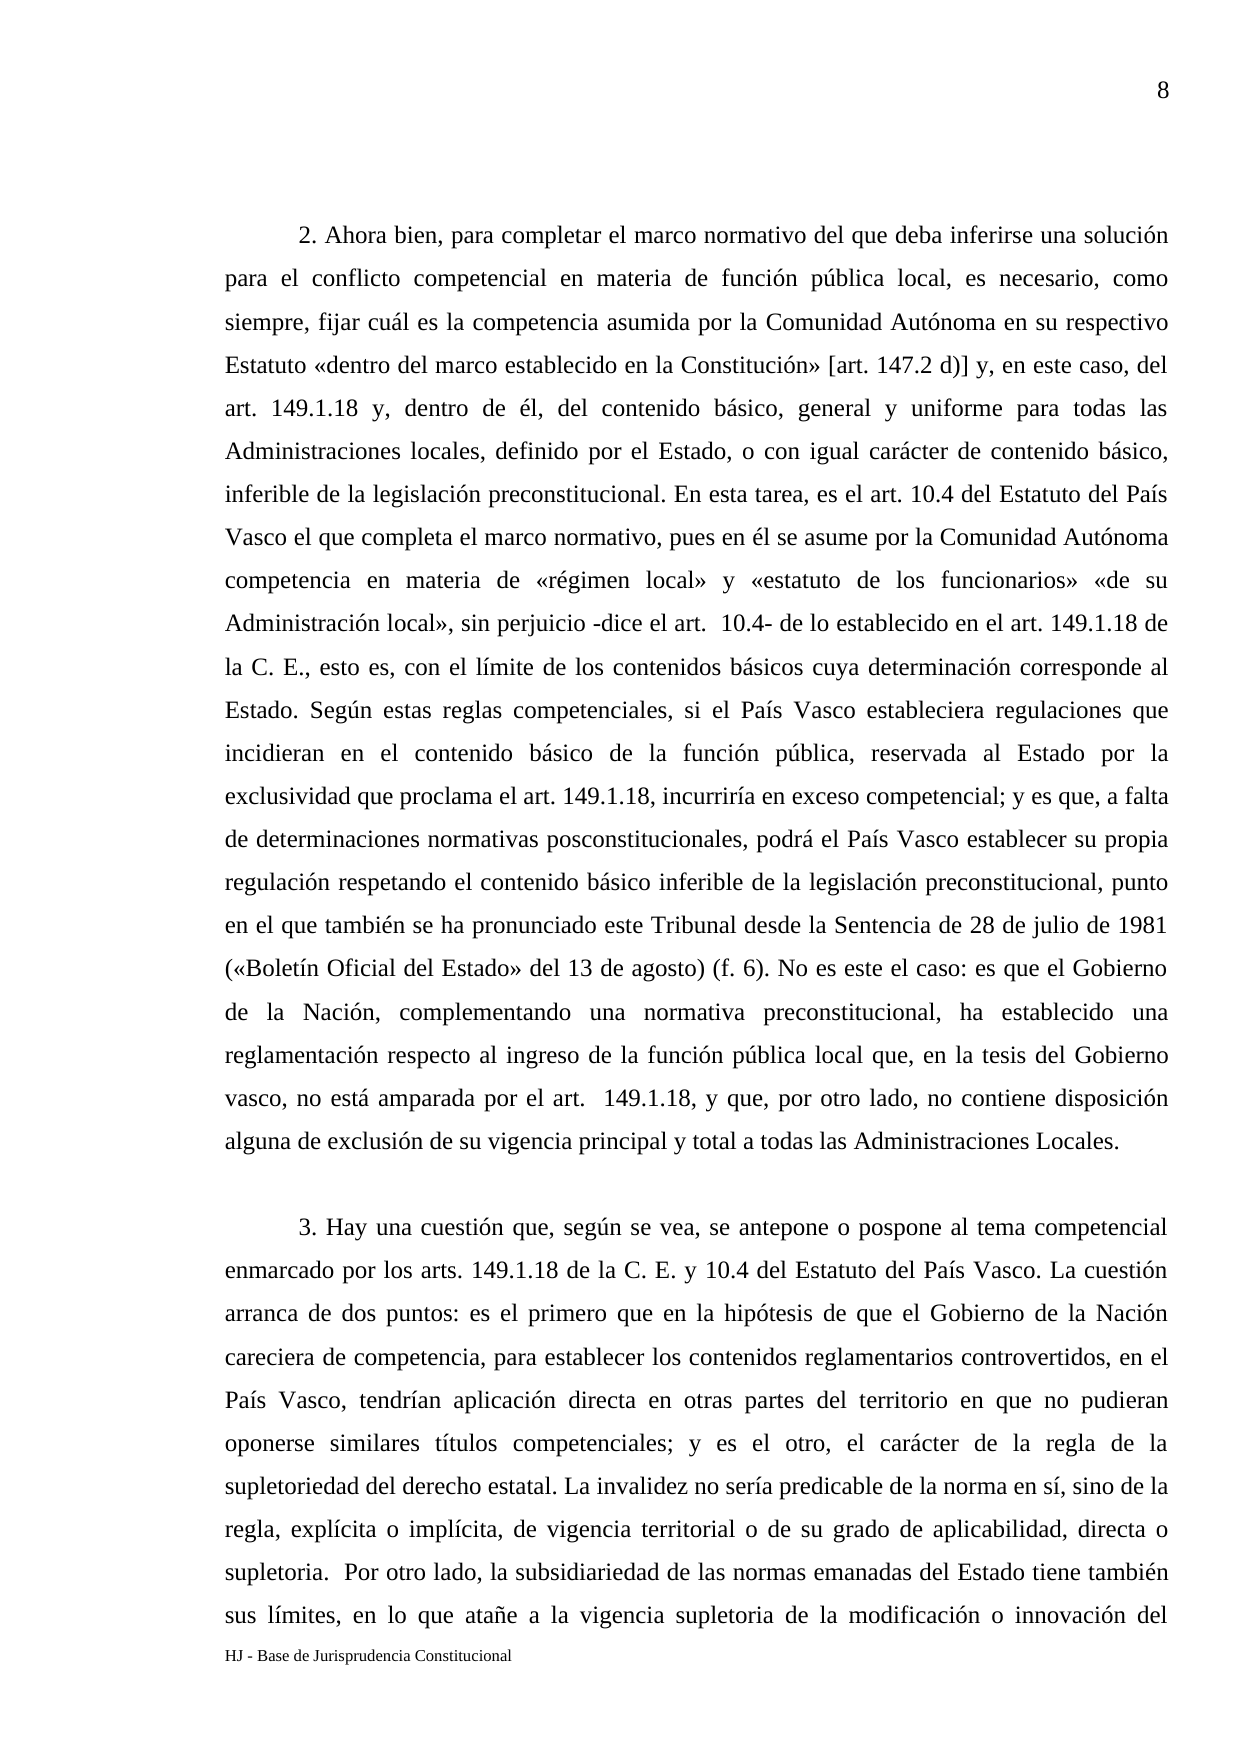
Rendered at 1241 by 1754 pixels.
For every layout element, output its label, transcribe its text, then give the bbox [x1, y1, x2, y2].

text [224, 1212, 1169, 1629]
text 2. Ahora bien, para completar el marco normativo del que deba inferirse una solución para el conflicto competencial en materia de función pública local, es necesario, como siempre, fijar cuál es la competencia asumida por la Comunidad Autónoma en su respectivo Estatuto «dentro del marco establecido en la Constitución» [art. 147.2 d)] y, en este caso, del art. 149.1.18 y, dentro de él, del contenido básico, general y uniforme para todas las Administraciones locales, definido por el Estado, o con igual carácter de contenido básico, inferible de la legislación preconstitucional. En esta tarea, es el art. 10.4 del Estatuto del País Vasco el que completa el marco normativo, pues en él se asume por la Comunidad Autónoma competencia en materia de «régimen local» y «estatuto de los funcionarios» «de su Administración local», sin perjuicio -dice el art. 10.4- de lo establecido en el art. 149.1.18 de la C. E., esto es, con el límite de los contenidos básicos cuya determinación corresponde al Estado. Según estas reglas competenciales, si el País Vasco estableciera regulaciones que incidieran en el contenido básico de la función pública, reservada al Estado por la exclusividad que proclama el art. 149.1.18, incurriría en exceso competencial; y es que, a falta de determinaciones normativas posconstitucionales, podrá el País Vasco establecer su propia regulación respetando el contenido básico inferible de la legislación preconstitucional, punto en el que también se ha pronunciado este Tribunal desde la Sentencia de 28 de julio de 1981 («Boletín Oficial del Estado» del 13 de agosto) (f. 6). No es este el caso: es que el Gobierno de la Nación, complementando una normativa preconstitucional, ha establecido una reglamentación respecto al ingreso de la función pública local que, en la tesis del Gobierno vasco, no está amparada por el art. 149.1.18, y que, por otro lado, no contiene disposición alguna de exclusión de su vigencia principal y total a todas las Administraciones Locales. [224, 220, 1169, 1155]
